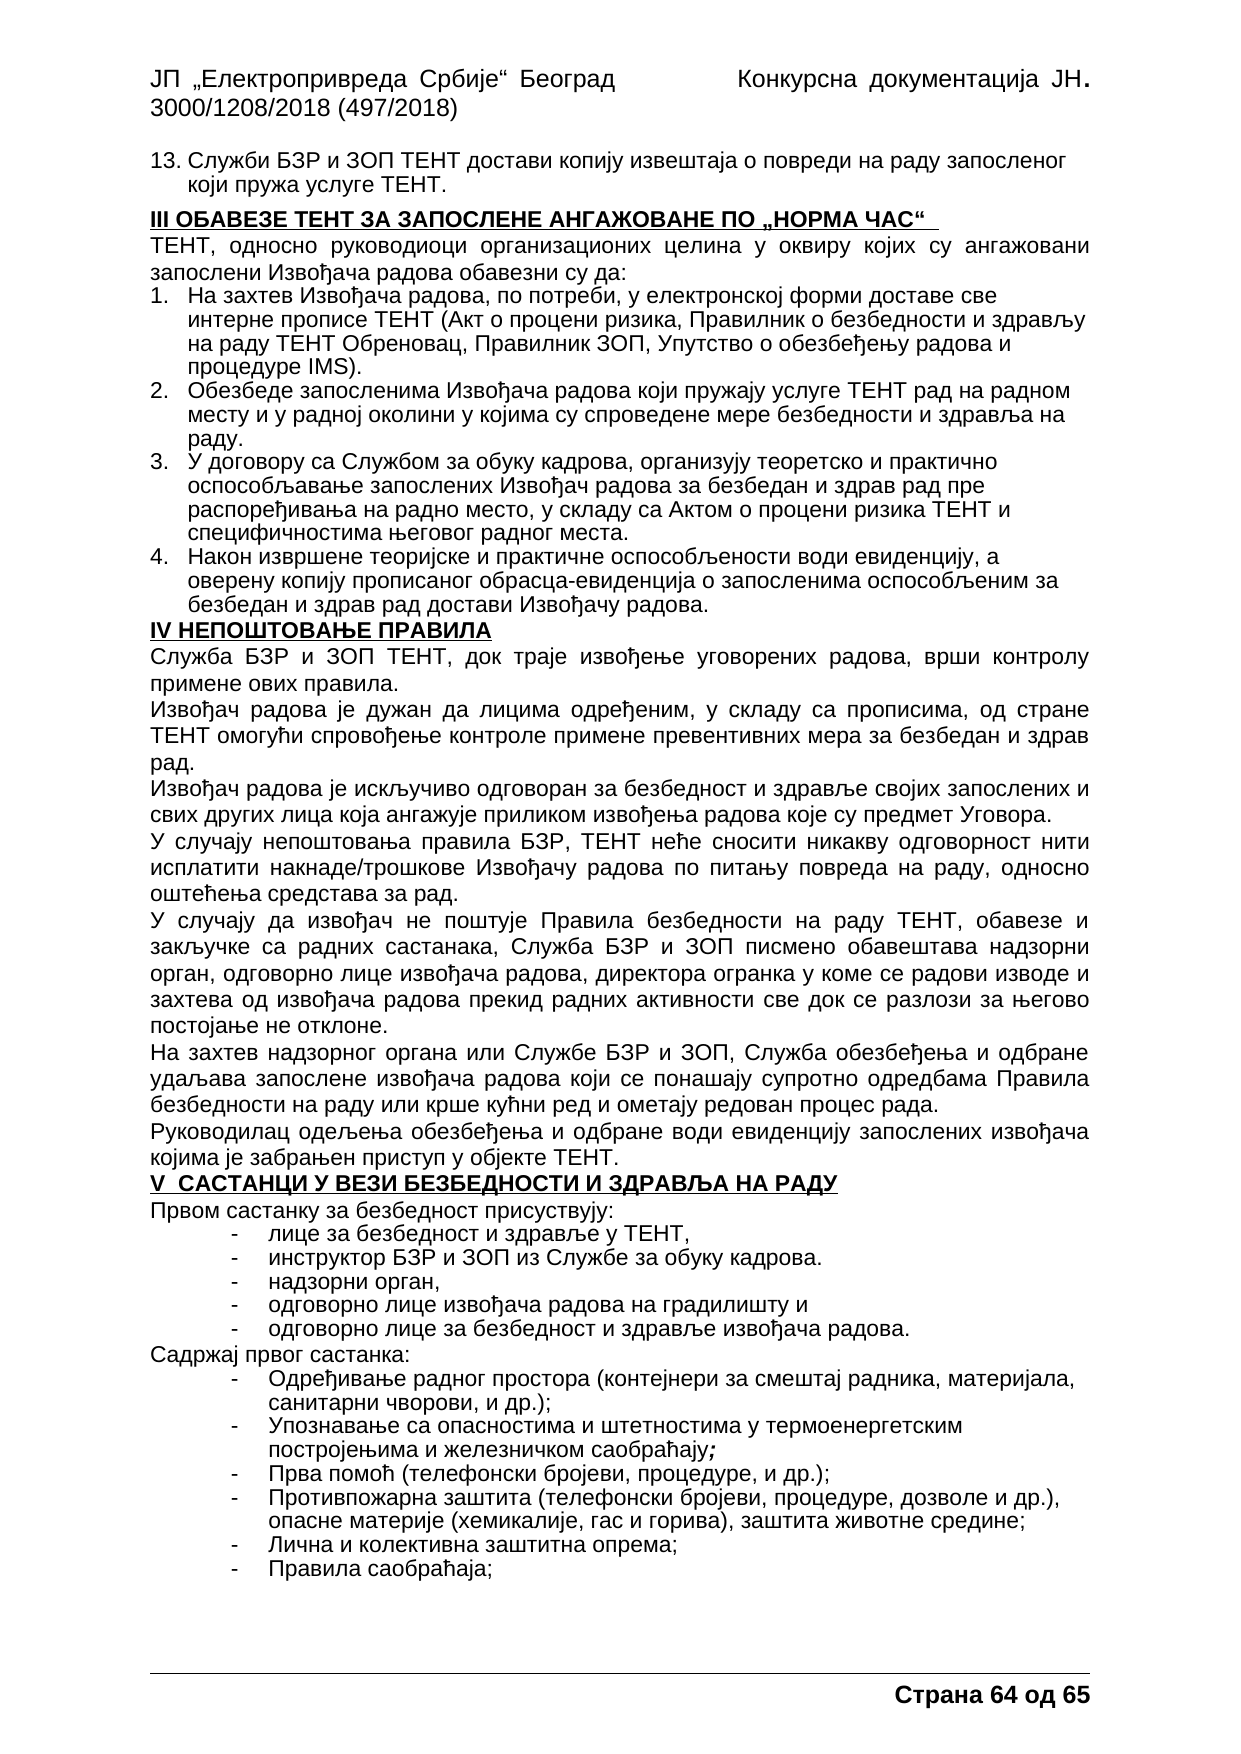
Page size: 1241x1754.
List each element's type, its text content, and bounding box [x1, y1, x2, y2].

text V САСТАНЦИ У ВЕЗИ БЕЗБЕДНОСТИ И ЗДРАВЉА НА РАДУ [150, 1170, 1090, 1197]
list Лична и колективна заштитна опрема; [231, 1533, 1090, 1557]
list Oбезбеде запосленима Извођача радова који пружају услуге ТЕНТ рад на радном месту и у радној околини у којима су спроведене мере безбедности и здравља на раду. [150, 380, 1090, 451]
text Садржај првог састанка: [150, 1341, 1090, 1368]
text IV НЕПОШТОВАЊЕ ПРАВИЛА [150, 617, 1090, 643]
text Првом састанку за безбедност присуствују: [150, 1197, 1090, 1223]
list Након извршене теоријске и практичне оспособљености води евиденцију, а оверену копију прописаног обрасца-евиденција о запосленима оспособљеним за безбедан и здрав рад достави Извођачу радова. [150, 546, 1090, 617]
text Руководилац одељења обезбеђења и одбране води евиденцију запослених извођача којима је забрањен приступ у објекте ТЕНТ. [150, 1118, 1090, 1170]
list инструктор БЗР и ЗОП из Службе за обуку кадрова. [231, 1247, 1090, 1270]
list На захтев Извођача радова, по потреби, у електронској форми доставе све интерне прописе ТЕНТ (Акт о процени ризика, Правилник о безбедности и здрављу на раду ТЕНТ Обреновац, Правилник ЗОП, Упутство о обезбеђењу радова и процедуре IMS). [150, 285, 1090, 380]
list Правила саобраћаја; [231, 1557, 1090, 1581]
text Извођач радова је искључиво одговоран за безбедност и здравље својих запослених и свих других лица која ангажује приликом извођења радова које су предмет Уговора. [150, 775, 1090, 828]
text Извођач радова је дужан да лицима одређеним, у складу са прописима, од стране ТЕНТ омогући спровођење контроле примене превентивних мера за безбедан и здрав рад. [150, 696, 1090, 775]
list одговорно лице за безбедност и здравље извођача радова. [231, 1318, 1090, 1341]
list одговорно лице извођача радова на градилишту и [231, 1294, 1090, 1318]
text У случају непоштовања правила БЗР, ТЕНТ неће сносити никакву одговорност нити исплатити накнаде/трошкове Извођачу радова по питању повреда на раду, односно оштећења средстава за рад. [150, 828, 1090, 907]
list Упознавање са опасностима и штетностима у термоенергетским постројењима и железничком саобраћају; [231, 1415, 1090, 1462]
text Служба БЗР и ЗОП ТЕНТ, док траје извођење уговорених радова, врши контролу примене ових правила. [150, 643, 1090, 696]
text III ОБАВЕЗЕ ТЕНТ ЗА ЗАПОСЛЕНЕ АНГАЖОВАНЕ ПО „НОРМА ЧАС“ [150, 206, 1090, 232]
list Прва помоћ (телефонски бројеви, процедуре, и др.); [231, 1462, 1090, 1486]
list Противпожарна заштита (телефонски бројеви, процедуре, дозволе и др.), опасне материје (хемикалије, гас и горива), заштита животне средине; [231, 1486, 1090, 1533]
list У договору са Службом за обуку кадрова, организују теоретско и практично оспособљавање запослених Извођач радова за безбедан и здрав рад пре распоређивања на радно место, у складу са Актом о процени ризика ТЕНТ и специфичностима његовог радног места. [150, 451, 1090, 546]
list Служби БЗР и ЗОП ТЕНТ достави копију извештаја о повреди на раду запосленог који пружа услуге ТЕНТ. [150, 150, 1090, 197]
list Одређивање радног простора (контејнери за смештај радника, материјала, санитарни чворови, и др.); [231, 1368, 1090, 1415]
text На захтев надзорног органа или Службе БЗР и ЗОП, Служба обезбеђења и одбране удаљава запослене извођача радова који се понашају супротно одредбама Правила безбедности на раду или крше кућни ред и ометају редован процес рада. [150, 1038, 1090, 1118]
text ТЕНТ, односно руководиоци организационих целина у оквиру којих су ангажовани запослени Извођача радова обавезни су да: [150, 232, 1090, 285]
list лице за безбедност и здравље у ТЕНТ, [231, 1223, 1090, 1247]
list надзорни орган, [231, 1270, 1090, 1294]
text У случају да извођач не поштује Правила безбедности на раду ТЕНТ, обавезе и закључке са радних састанака, Служба БЗР и ЗОП писмено обавештава надзорни орган, одговорно лице извођача радова, директора огранка у коме се радови изводе и захтева од извођача радова прекид радних активности све док се разлози за његово постојање не отклоне. [150, 907, 1090, 1038]
